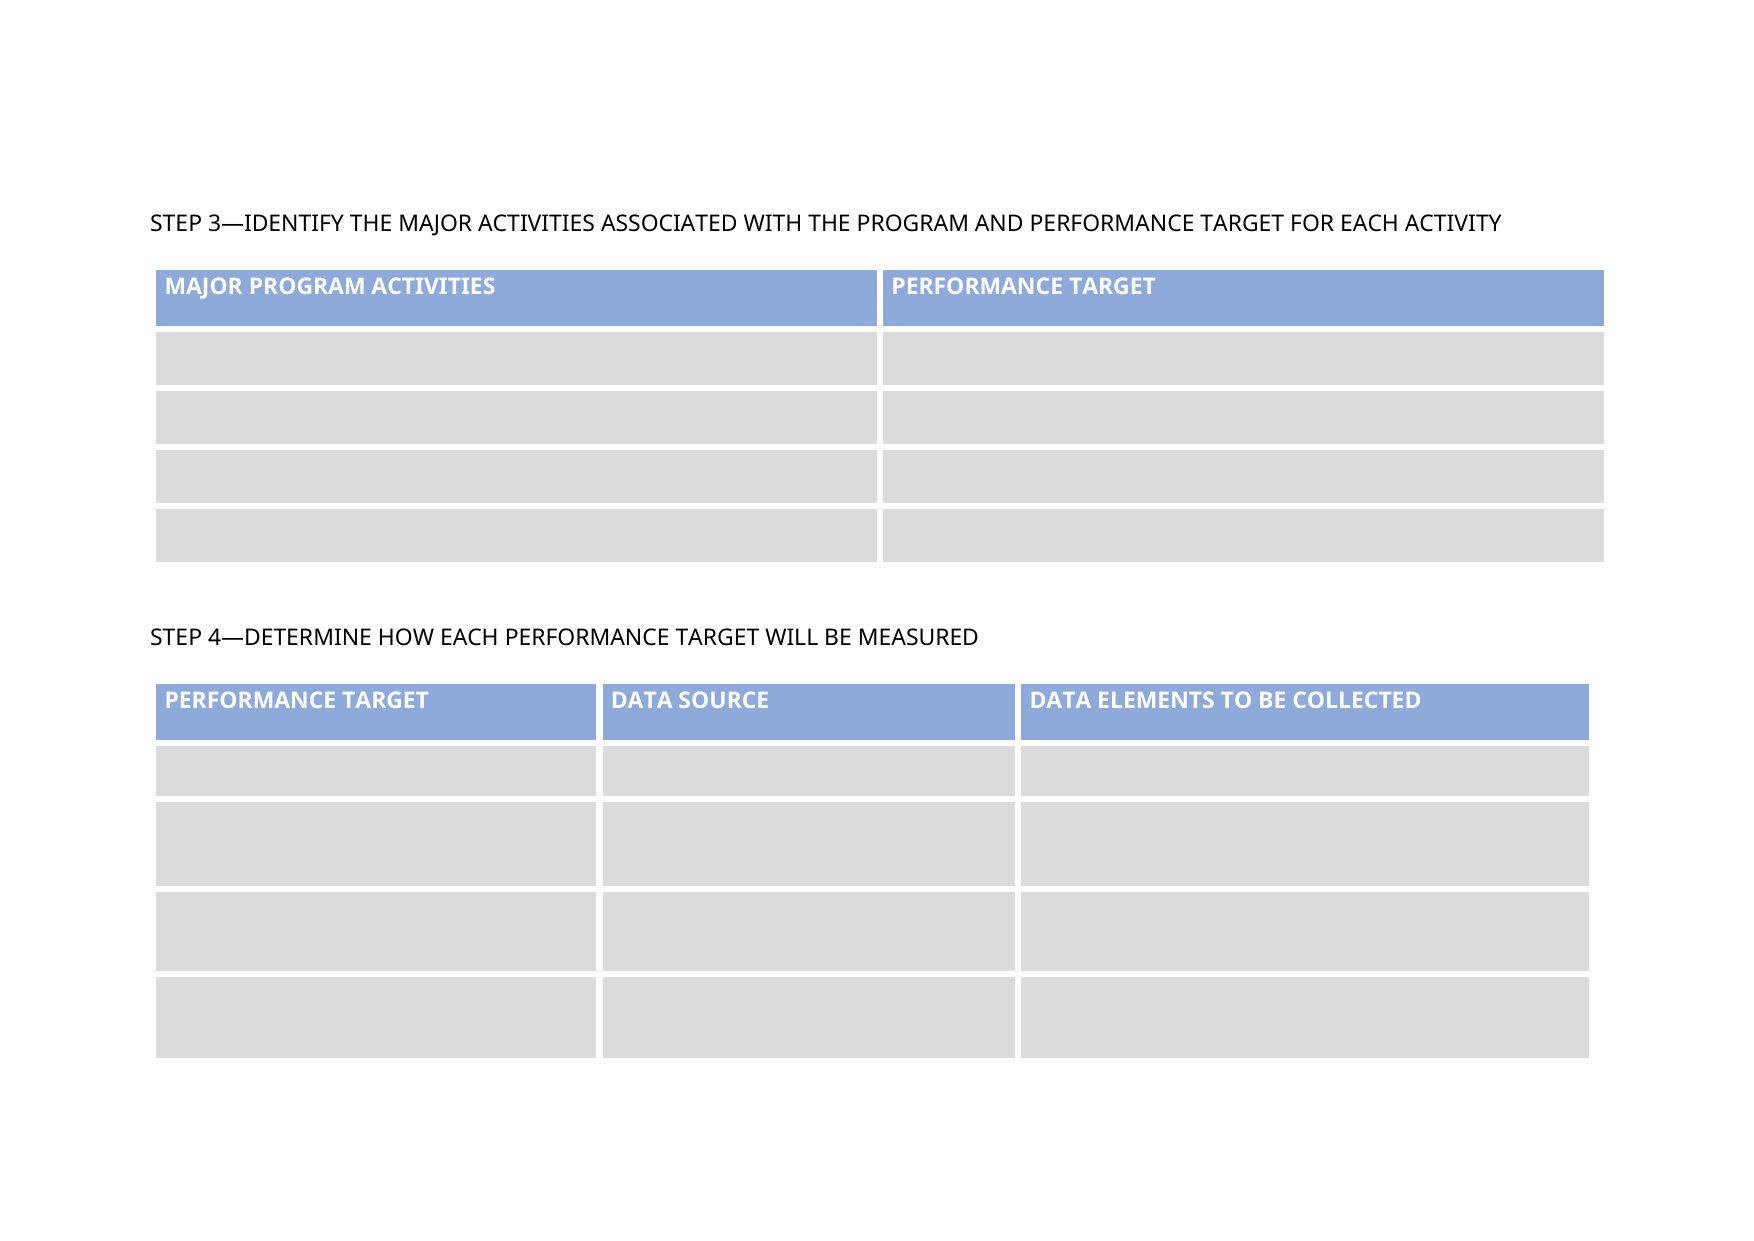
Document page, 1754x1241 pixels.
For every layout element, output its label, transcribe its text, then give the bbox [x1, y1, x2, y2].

table_cell [156, 977, 596, 1058]
table_cell [156, 391, 877, 444]
table_cell [1021, 977, 1589, 1058]
table_cell [1021, 802, 1589, 886]
table_cell [603, 892, 1015, 971]
table_cell [156, 332, 877, 385]
table_cell [883, 391, 1604, 444]
table_cell [156, 892, 596, 971]
table_header DATA ELEMENTS TO BE COLLECTED [1021, 684, 1589, 740]
table_header MAJOR PROGRAM ACTIVITIES [156, 270, 877, 326]
table_cell [1021, 746, 1589, 796]
table_header PERFORMANCE TARGET [883, 270, 1604, 326]
table_cell [883, 509, 1604, 562]
text STEP 4—DETERMINE HOW EACH PERFORMANCE TARGET WILL BE MEASURED [150, 621, 1604, 652]
table_cell [883, 332, 1604, 385]
table_header PERFORMANCE TARGET [156, 684, 596, 740]
table_cell [1021, 892, 1589, 971]
table_cell [156, 746, 596, 796]
table_header DATA SOURCE [603, 684, 1015, 740]
table_cell [603, 977, 1015, 1058]
table_cell [156, 450, 877, 503]
table_cell [156, 509, 877, 562]
table_cell [603, 746, 1015, 796]
table_cell [603, 802, 1015, 886]
text STEP 3—IDENTIFY THE MAJOR ACTIVITIES ASSOCIATED WITH THE PROGRAM AND PERFORMANCE TARGET FOR EACH ACTIVITY [150, 207, 1604, 238]
table_cell [156, 802, 596, 886]
table_cell [883, 450, 1604, 503]
